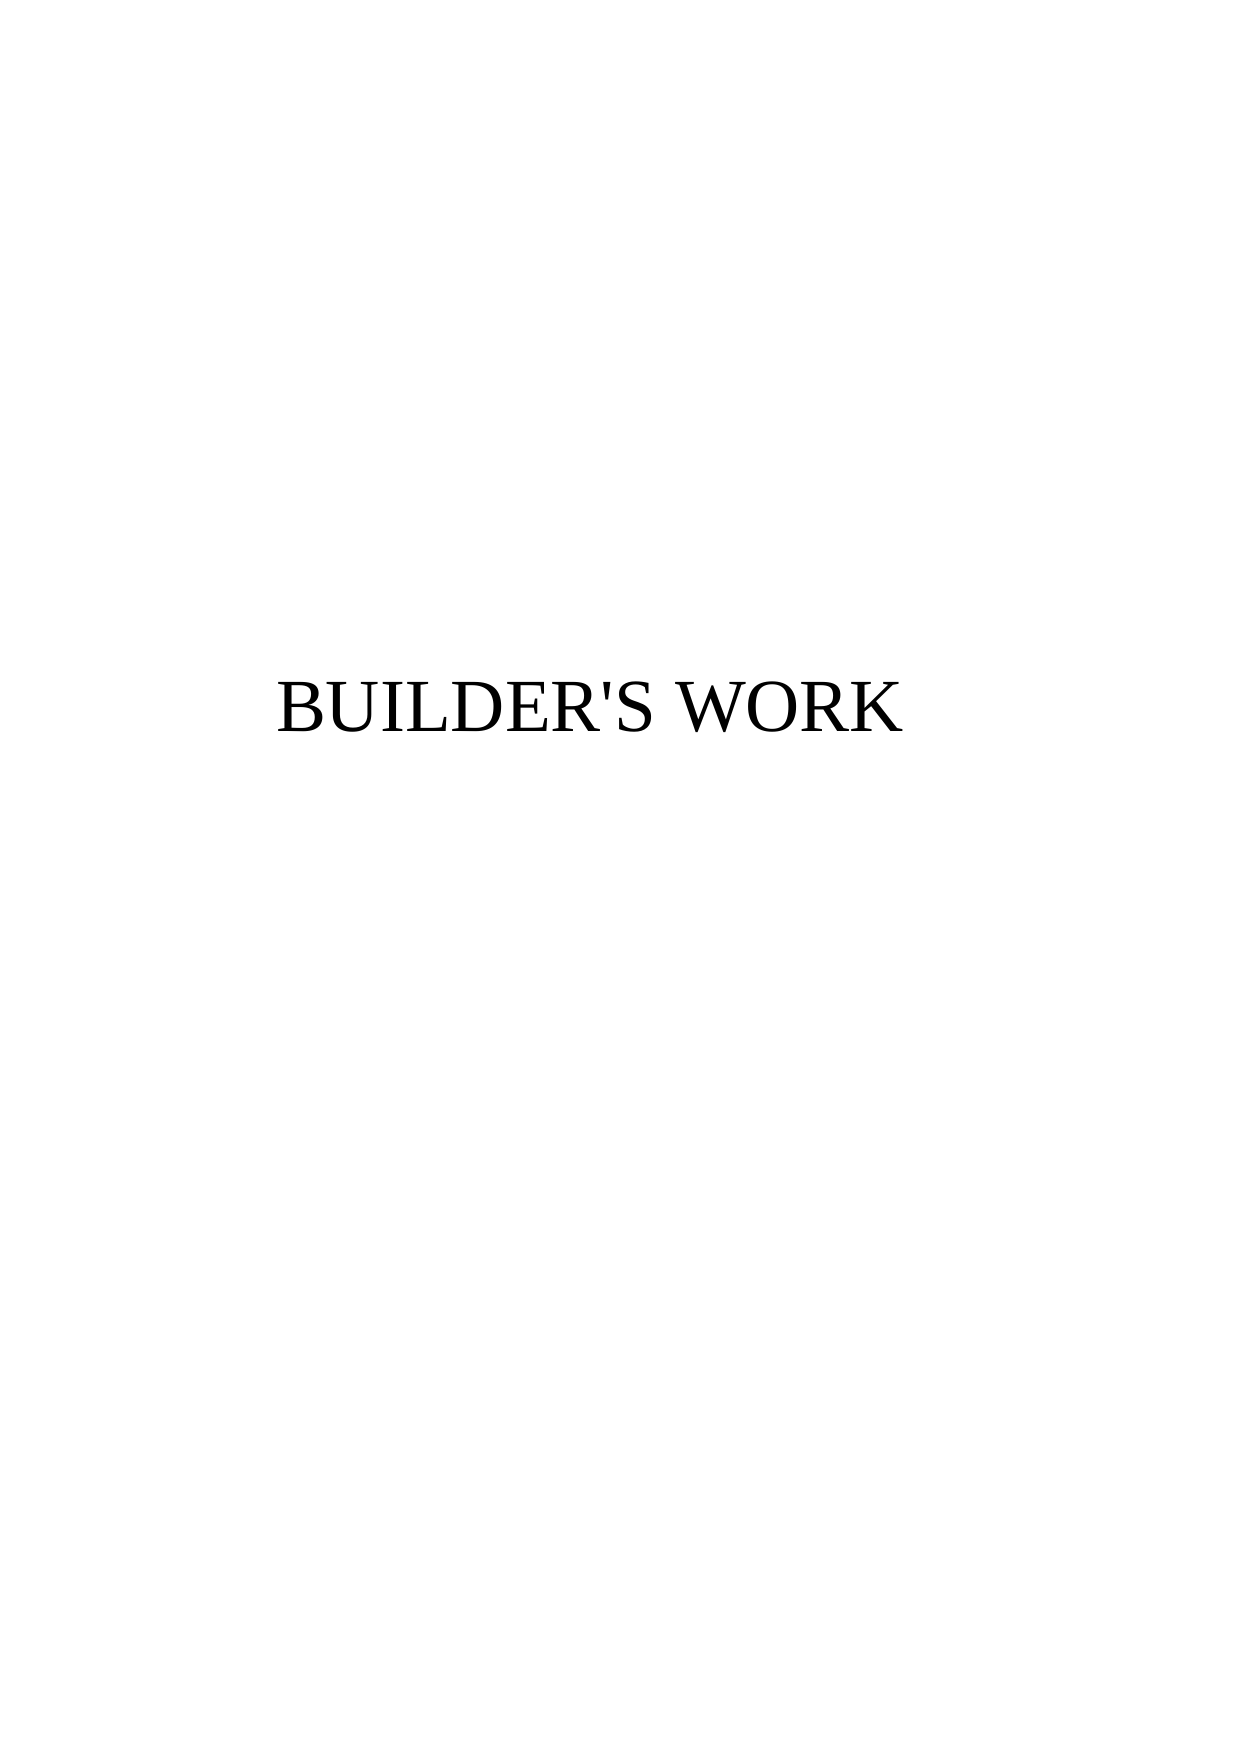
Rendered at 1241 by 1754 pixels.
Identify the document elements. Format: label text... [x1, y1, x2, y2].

text BUILDER'S WORK [274, 662, 906, 748]
